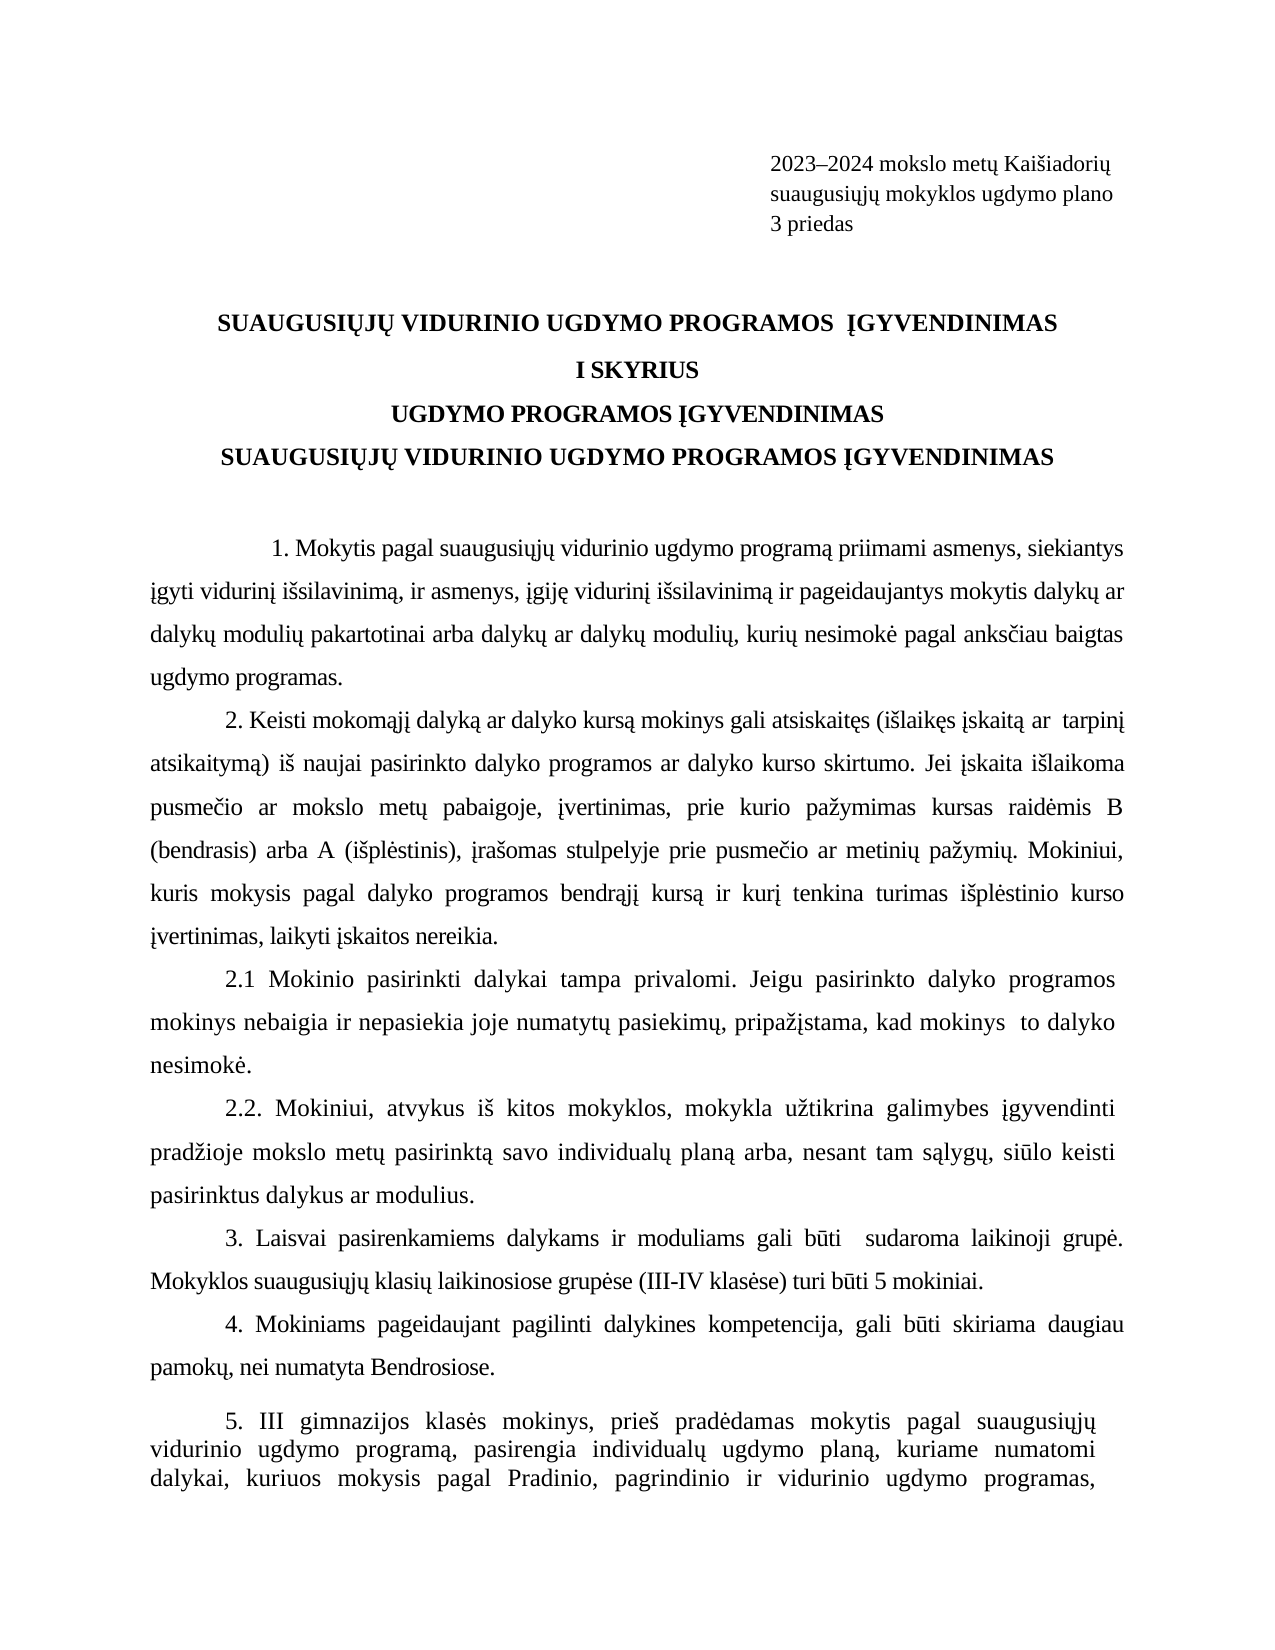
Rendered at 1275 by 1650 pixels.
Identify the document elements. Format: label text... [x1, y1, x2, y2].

text SUAUGUSIŲJŲ VIDURINIO UGDYMO PROGRAMOS ĮGYVENDINIMAS [150, 308, 1125, 337]
text UGDYMO PROGRAMOS ĮGYVENDINIMAS [150, 399, 1125, 427]
text 2.1 Mokinio pasirinkti dalykai tampa privalomi. Jeigu pasirinkto dalyko programos mokinys nebaigia ir nepasiekia joje numatytų pasiekimų, pripažįstama, kad mokinys to dalyko nesimokė. [150, 964, 1116, 1079]
text 2. Keisti mokomąjį dalyką ar dalyko kursą mokinys gali atsiskaitęs (išlaikęs įskaitą ar tarpinį atsikaitymą) iš naujai pasirinkto dalyko programos ar dalyko kurso skirtumo. Jei įskaita išlaikoma pusmečio ar mokslo metų pabaigoje, įvertinimas, prie kurio pažymimas kursas raidėmis B (bendrasis) arba A (išplėstinis), įrašomas stulpelyje prie pusmečio ar metinių pažymių. Mokiniui, kuris mokysis pagal dalyko programos bendrąjį kursą ir kurį tenkina turimas išplėstinio kurso įvertinimas, laikyti įskaitos nereikia. [150, 705, 1125, 950]
text I SKYRIUS [150, 356, 1125, 384]
text 3. Laisvai pasirenkamiems dalykams ir moduliams gali būti sudaroma laikinoji grupė. Mokyklos suaugusiųjų klasių laikinosiose grupėse (III-IV klasėse) turi būti 5 mokiniai. [150, 1223, 1125, 1295]
text 2.2. Mokiniui, atvykus iš kitos mokyklos, mokykla užtikrina galimybes įgyvendinti pradžioje mokslo metų pasirinktą savo individualų planą arba, nesant tam sąlygų, siūlo keisti pasirinktus dalykus ar modulius. [150, 1093, 1116, 1208]
text 4. Mokiniams pageidaujant pagilinti dalykines kompetencija, gali būti skiriama daugiau pamokų, nei numatyta Bendrosiose. [150, 1309, 1125, 1381]
text 1. Mokytis pagal suaugusiųjų vidurinio ugdymo programą priimami asmenys, siekiantys įgyti vidurinį išsilavinimą, ir asmenys, įgiję vidurinį išsilavinimą ir pageidaujantys mokytis dalykų ar dalykų modulių pakartotinai arba dalykų ar dalykų modulių, kurių nesimokė pagal anksčiau baigtas ugdymo programas. [150, 533, 1125, 691]
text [150, 1406, 1097, 1492]
text 2023–2024 mokslo metų Kaišiadorių suaugusiųjų mokyklos ugdymo plano 3 priedas [770, 150, 1125, 237]
text SUAUGUSIŲJŲ VIDURINIO UGDYMO PROGRAMOS ĮGYVENDINIMAS [150, 442, 1125, 471]
